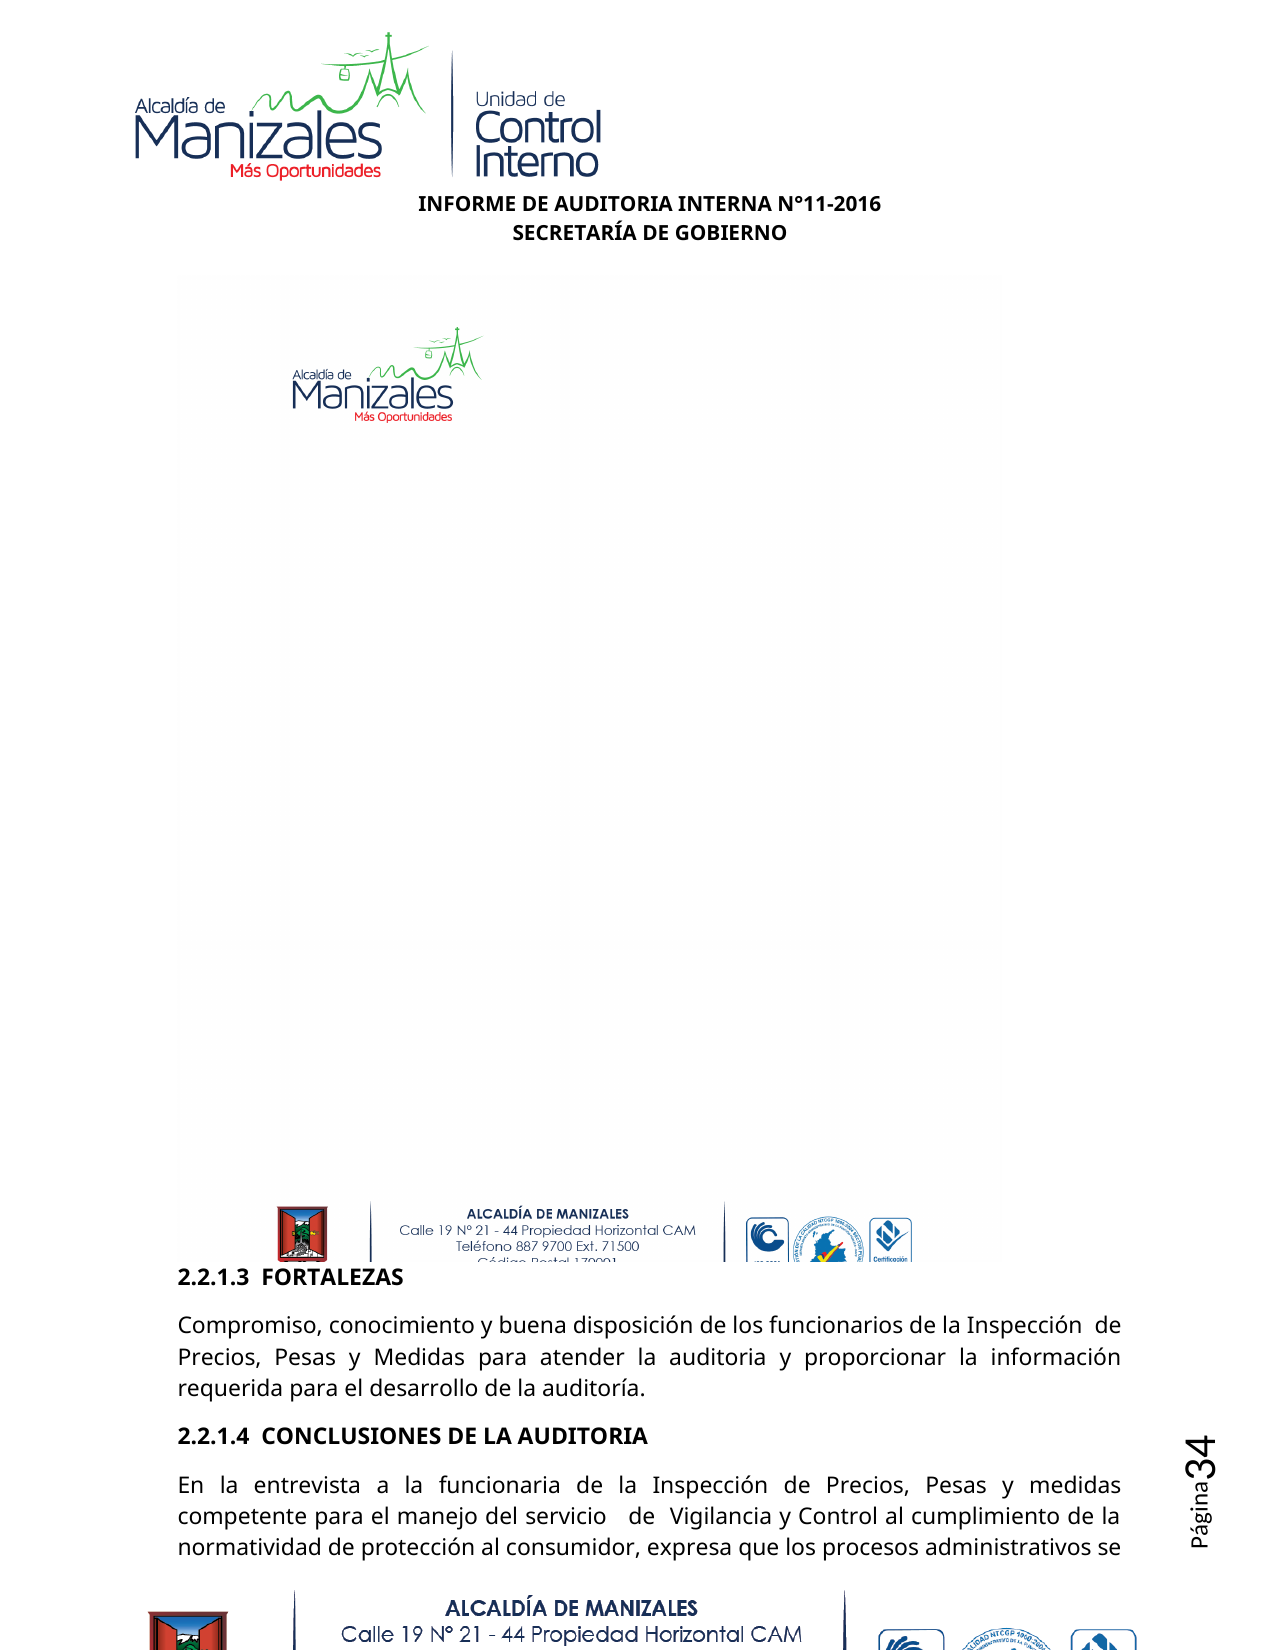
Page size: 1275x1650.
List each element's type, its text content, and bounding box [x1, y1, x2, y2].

text 2.2.1.3 FORTALEZAS [177, 1261, 1122, 1292]
picture [0, 1579, 1275, 1650]
text 2.2.1.4 CONCLUSIONES DE LA AUDITORIA [177, 1420, 1122, 1451]
text Compromiso, conocimiento y buena disposición de los funcionarios de la Inspección de Precios, Pesas y Medidas para atender la auditoria y proporcionar la información requerida para el desarrollo de la auditoría. [177, 1309, 1122, 1403]
text En la entrevista a la funcionaria de la Inspección de Precios, Pesas y medidas competente para el manejo del servicio de Vigilancia y Control al cumplimiento de la normatividad de protección al consumidor, expresa que los procesos administrativos se inician dando cumplimiento al procedimiento establecido en la Ley 1437 de 2011, Capítulo Tercero – Proceso Sancionatorio, artículo 47, 48, 49 requisitos y procedimientos. [177, 1468, 1122, 1562]
picture [0, 0, 1227, 1293]
